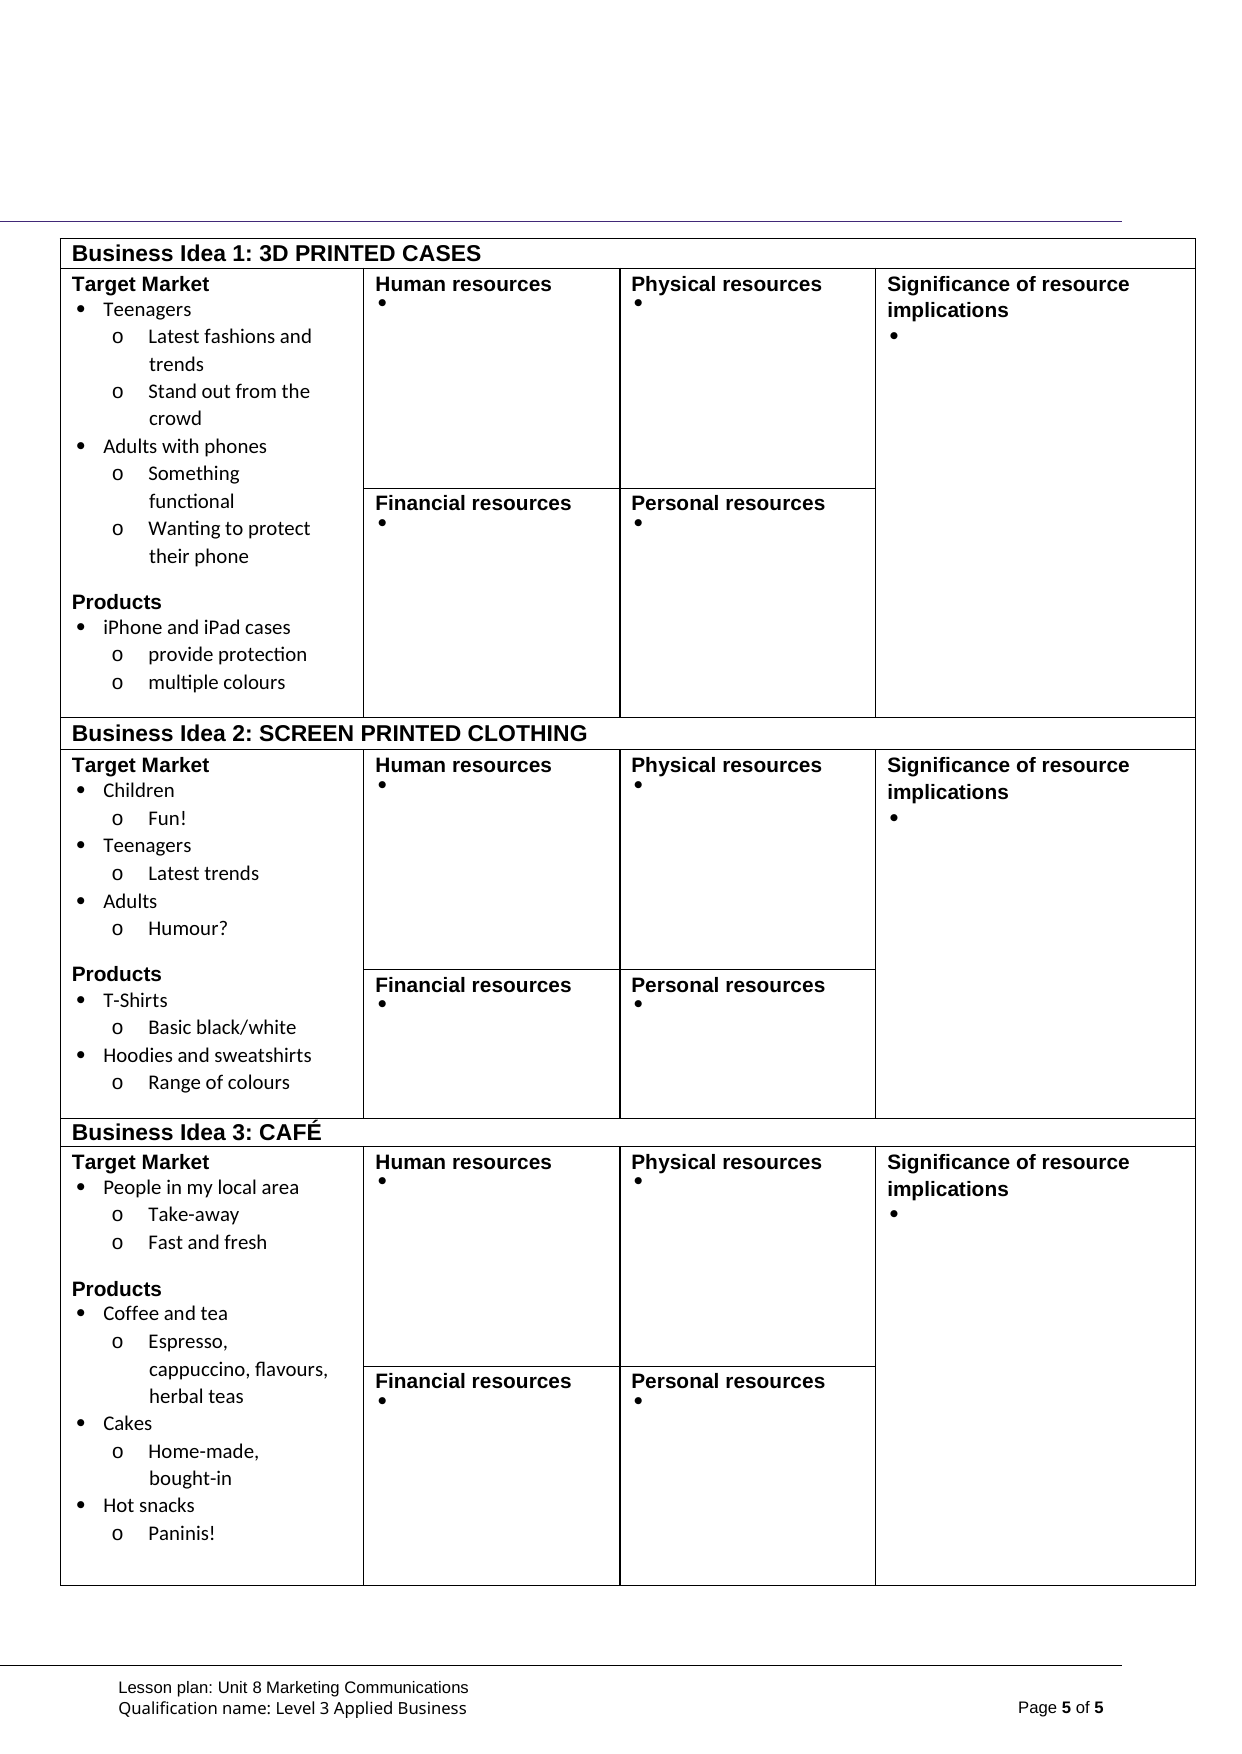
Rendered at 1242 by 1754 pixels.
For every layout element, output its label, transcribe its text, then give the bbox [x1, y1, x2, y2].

table_cell Target Market  Children o Fun!  Teenagers o Latest trends  Adults o Humour? Products  T-Shirts o Basic black/white  Hoodies and sweatshirts o Range of colours [61, 750, 363, 1118]
table_cell Financial resources  [364, 1367, 619, 1585]
table_cell Human resources  [364, 269, 619, 487]
table_cell Personal resources  [621, 1367, 875, 1585]
table_cell Personal resources  [621, 970, 875, 1118]
table_cell Financial resources  [364, 489, 619, 717]
table_cell Physical resources  [621, 750, 875, 969]
table_header Business Idea 1: 3D PRINTED CASES [61, 239, 1195, 268]
table_cell Business Idea 2: SCREEN PRINTED CLOTHING [61, 718, 1195, 749]
table_cell Human resources  [364, 1147, 619, 1366]
table_cell Significance of resource implications  [876, 269, 1195, 717]
table_cell Significance of resource implications  [876, 1147, 1195, 1585]
table_cell Financial resources  [364, 970, 619, 1118]
table_cell Significance of resource implications  [876, 750, 1195, 1118]
table_cell Physical resources  [621, 269, 875, 487]
table_cell Business Idea 3: CAFÉ [61, 1119, 1195, 1146]
table_cell Personal resources  [621, 489, 875, 717]
table_cell Target Market  People in my local area o Take-away o Fast and fresh Products  Coffee and tea o Espresso, cappuccino, flavours, herbal teas  Cakes o Home-made, bought-in  Hot snacks o Paninis! [61, 1147, 363, 1585]
table_cell Target Market  Teenagers o Latest fashions and trends o Stand out from the crowd  Adults with phones o Something functional o Wanting to protect their phone Products  iPhone and iPad cases o provide protection o multiple colours [61, 269, 363, 717]
table_cell Human resources  [364, 750, 619, 969]
table_cell Physical resources  [621, 1147, 875, 1366]
